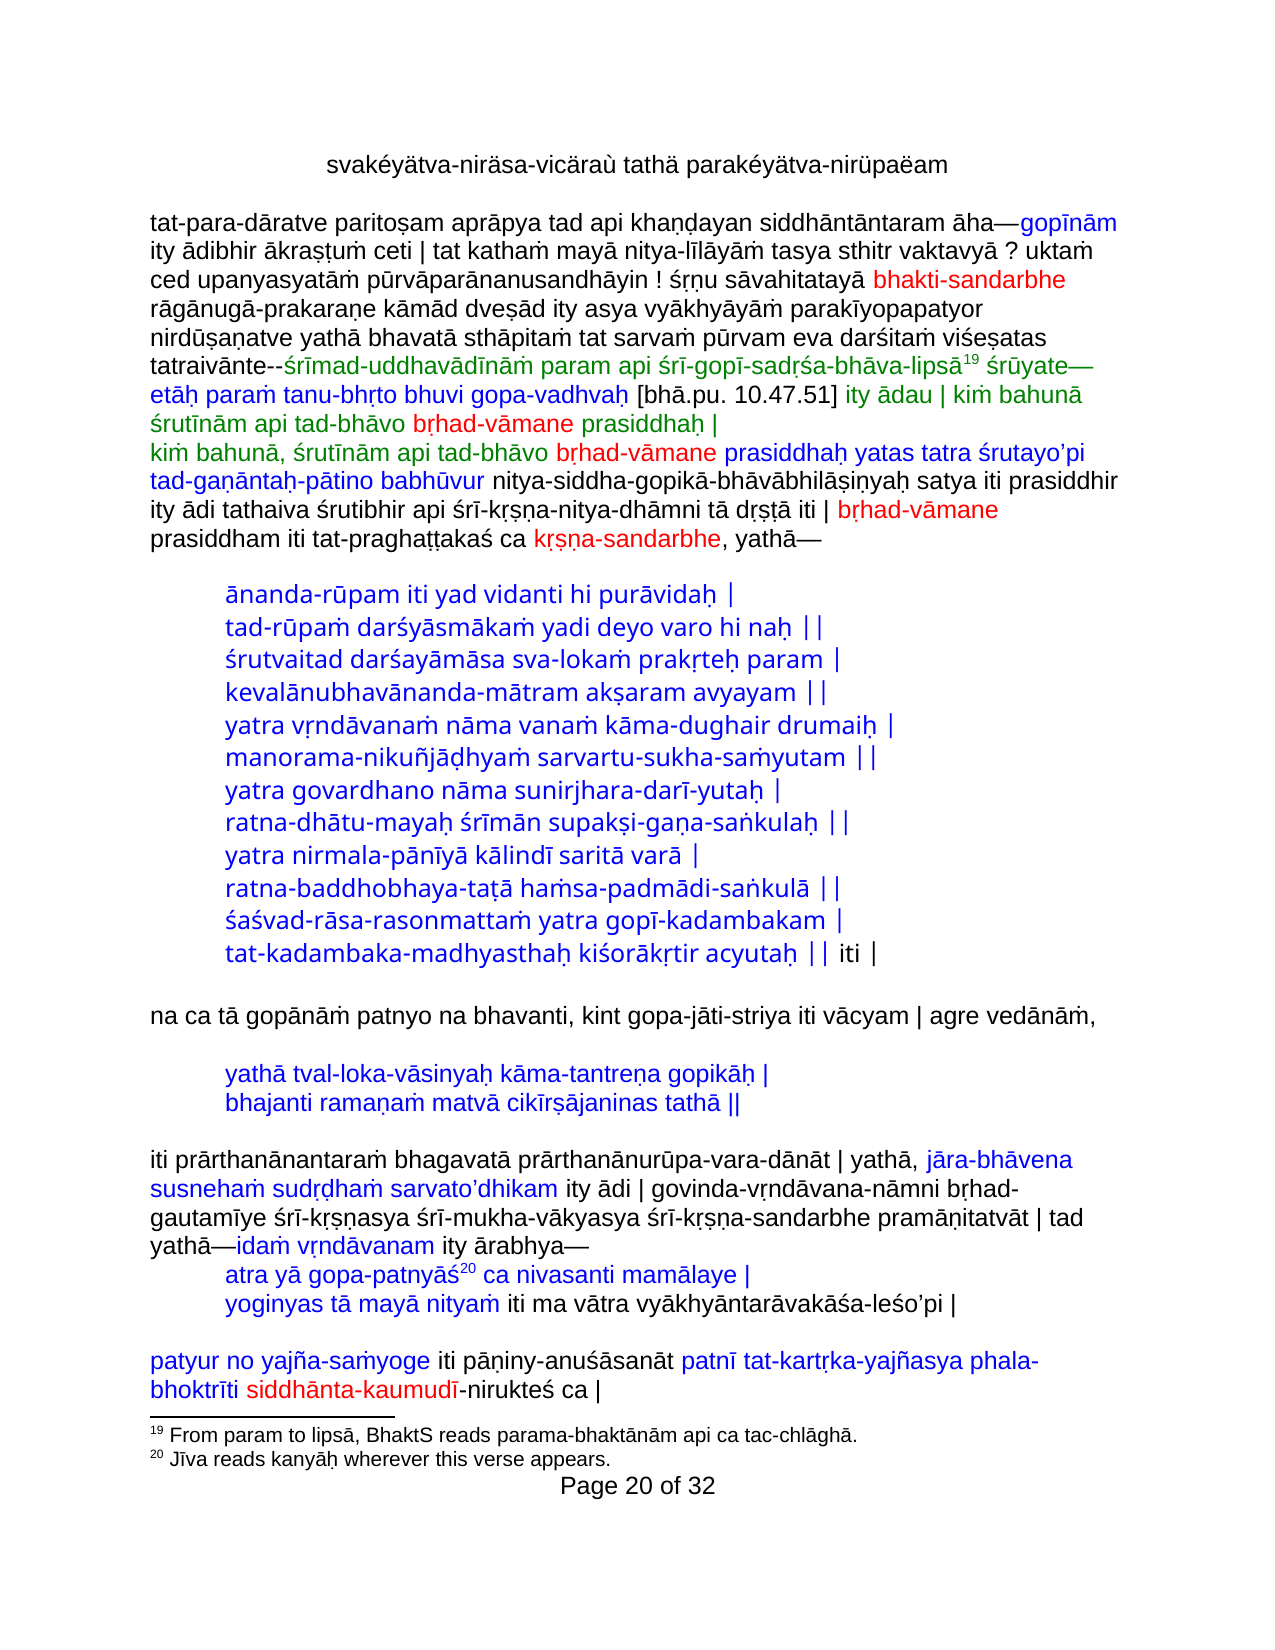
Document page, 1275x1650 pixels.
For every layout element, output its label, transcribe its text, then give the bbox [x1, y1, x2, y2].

text tad-rūpaṁ darśyāsmākaṁ yadi deyo varo hi naḥ || [225, 614, 1125, 646]
text atra yā gopa-patnyāś ca nivasanti mamālaye | [225, 1260, 1050, 1289]
text patyur no yajña-saṁyoge iti pāṇiny-anuśāsanāt patnī tat-kartṛka-yajñasya phala-bhoktrīti siddhānta-kaumudī-nirukteś ca | [150, 1346, 1125, 1404]
text na ca tā gopānāṁ patnyo na bhavanti, kint gopa-jāti-striya iti vācyam | agre vedānāṁ, [150, 1001, 1125, 1030]
text ratna-dhātu-mayaḥ śrīmān supakṣi-gaṇa-saṅkulaḥ || [225, 809, 1125, 842]
text śrutvaitad darśayāmāsa sva-lokaṁ prakṛteḥ param | [225, 646, 1125, 679]
text tat-kadambaka-madhyasthaḥ kiśorākṛtir acyutaḥ || iti | [225, 940, 1125, 972]
text yathā tval-loka-vāsinyaḥ kāma-tantreṇa gopikāḥ | [225, 1059, 1050, 1087]
text yoginyas tā mayā nityaṁ iti ma vātra vyākhyāntarāvakāśa-leśo’pi | [225, 1289, 1050, 1317]
text iti prārthanānantaraṁ bhagavatā prārthanānurūpa-vara-dānāt | yathā, jāra-bhāvena susnehaṁ sudṛḍhaṁ sarvato’dhikam ity ādi | govinda-vṛndāvana-nāmni bṛhad-gautamīye śrī-kṛṣṇasya śrī-mukha-vākyasya śrī-kṛṣṇa-sandarbhe pramāṇitatvāt | tad yathā—idaṁ vṛndāvanam ity ārabhya— [150, 1145, 1125, 1260]
text bhajanti ramaṇaṁ matvā cikīrṣājaninas tathā || [225, 1087, 1050, 1116]
text śaśvad-rāsa-rasonmattaṁ yatra gopī-kadambakam | [225, 907, 1125, 940]
text yatra vṛndāvanaṁ nāma vanaṁ kāma-dughair drumaiḥ | [225, 712, 1125, 744]
text ānanda-rūpam iti yad vidanti hi purāvidaḥ | [225, 581, 1125, 614]
text ratna-baddhobhaya-taṭā haṁsa-padmādi-saṅkulā || [225, 875, 1125, 907]
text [150, 207, 1125, 437]
text yatra nirmala-pānīyā kālindī saritā varā | [225, 842, 1125, 875]
text yatra govardhano nāma sunirjhara-darī-yutaḥ | [225, 777, 1125, 809]
text manorama-nikuñjāḍhyaṁ sarvartu-sukha-saṁyutam || [225, 744, 1125, 777]
text kevalānubhavānanda-mātram akṣaram avyayam || [225, 679, 1125, 712]
text kiṁ bahunā, śrutīnām api tad-bhāvo bṛhad-vāmane prasiddhaḥ yatas tatra śrutayo’pi tad-gaṇāntaḥ-pātino babhūvur nitya-siddha-gopikā-bhāvābhilāṣiṇyaḥ satya iti prasiddhir ity ādi tathaiva śrutibhir api śrī-kṛṣṇa-nitya-dhāmni tā dṛṣṭā iti | bṛhad-vāmane prasiddham iti tat-praghaṭṭakaś ca kṛṣṇa-sandarbhe, yathā— [150, 437, 1125, 552]
